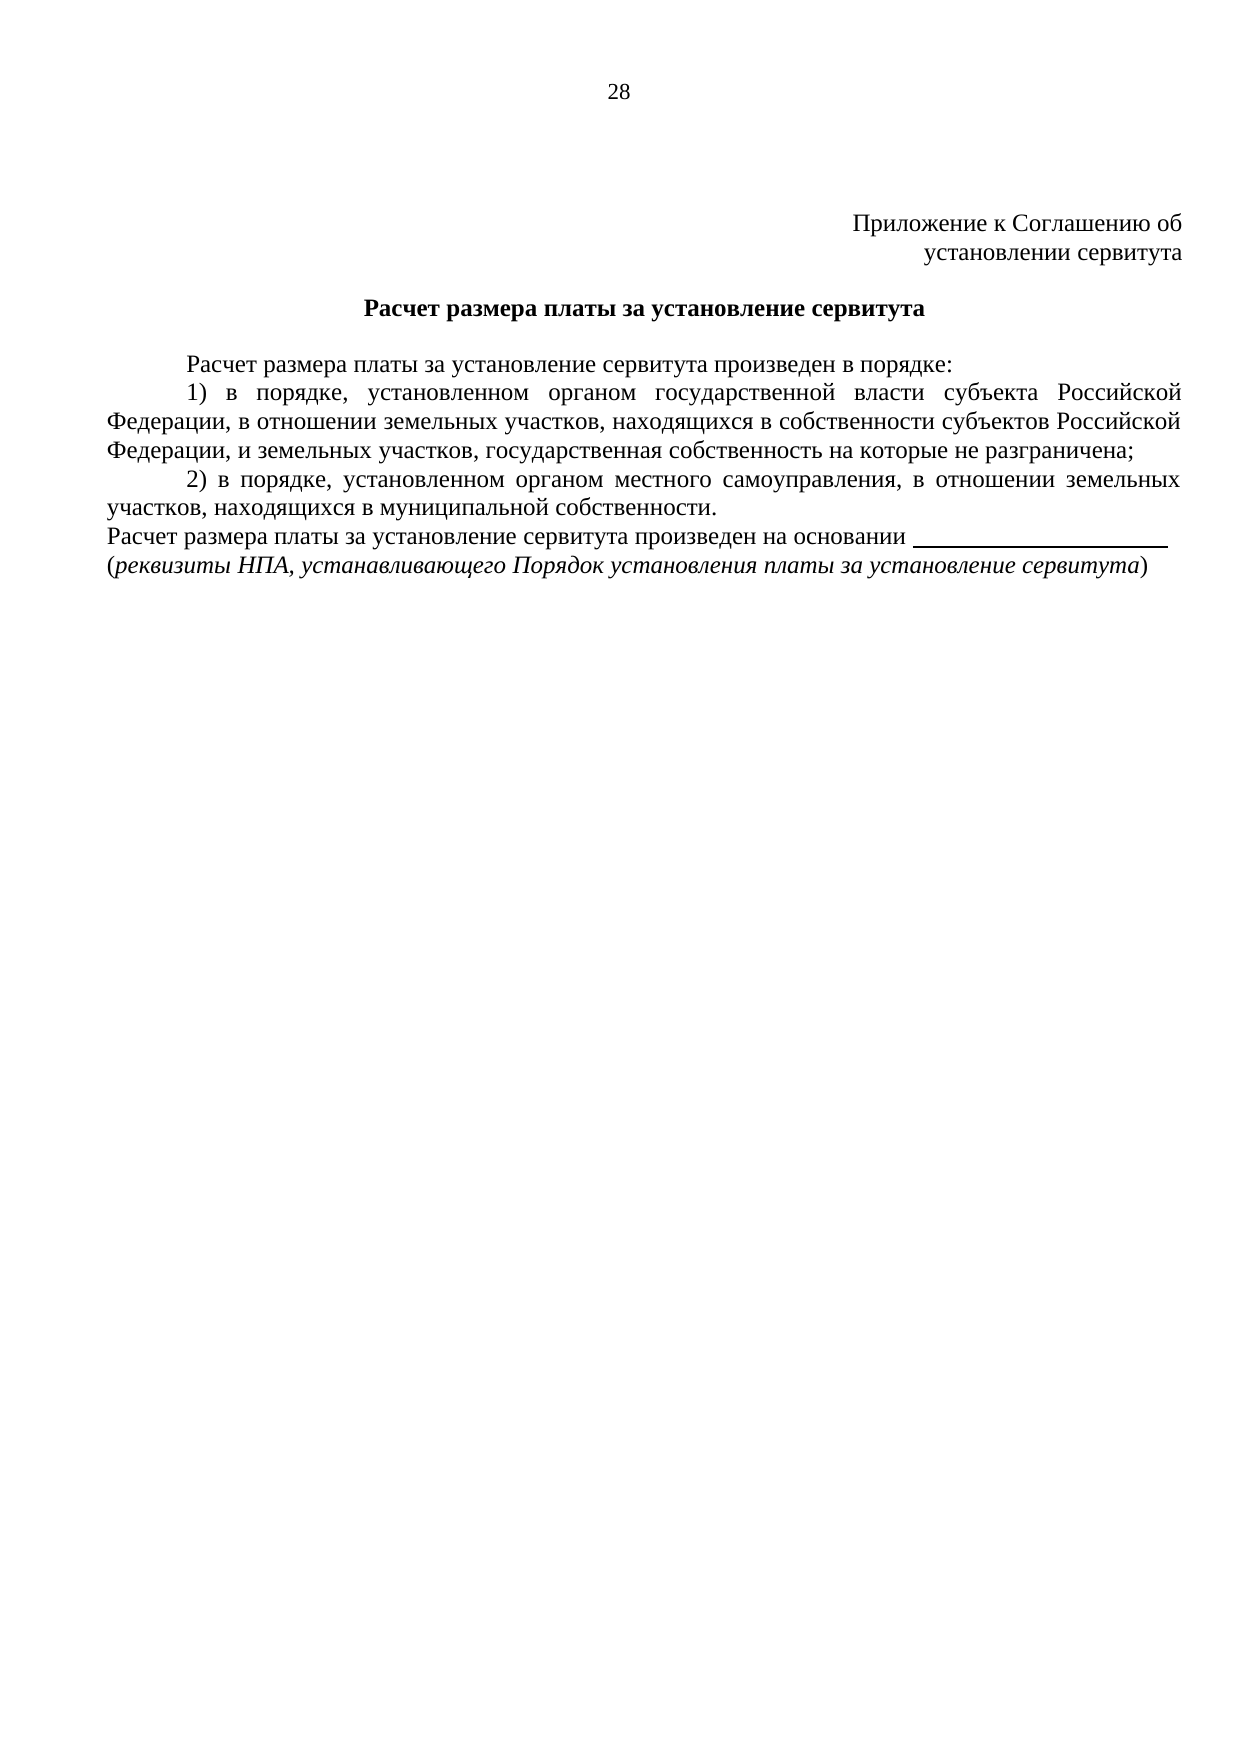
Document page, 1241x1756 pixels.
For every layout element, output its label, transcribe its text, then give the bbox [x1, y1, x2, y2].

text Расчет размера платы за установление сервитута [111, 293, 1177, 322]
text Расчет размера платы за установление сервитута произведен в порядке: [186, 349, 1196, 377]
list в порядке, установленном органом государственной власти субъекта Российской Федерации, в отношении земельных участков, находящихся в собственности субъектов Российской Федерации, и земельных участков, государственная собственность на которые не разграничена; [107, 377, 1182, 464]
text (реквизиты НПА, устанавливающего Порядок установления платы за установление сервитута) [107, 550, 1196, 579]
text Приложение к Соглашению об установлении сервитута [851, 208, 1182, 266]
list в порядке, установленном органом местного самоуправления, в отношении земельных участков, находящихся в муниципальной собственности. [107, 464, 1181, 521]
text Расчет размера платы за установление сервитута произведен на основании [107, 521, 1196, 550]
